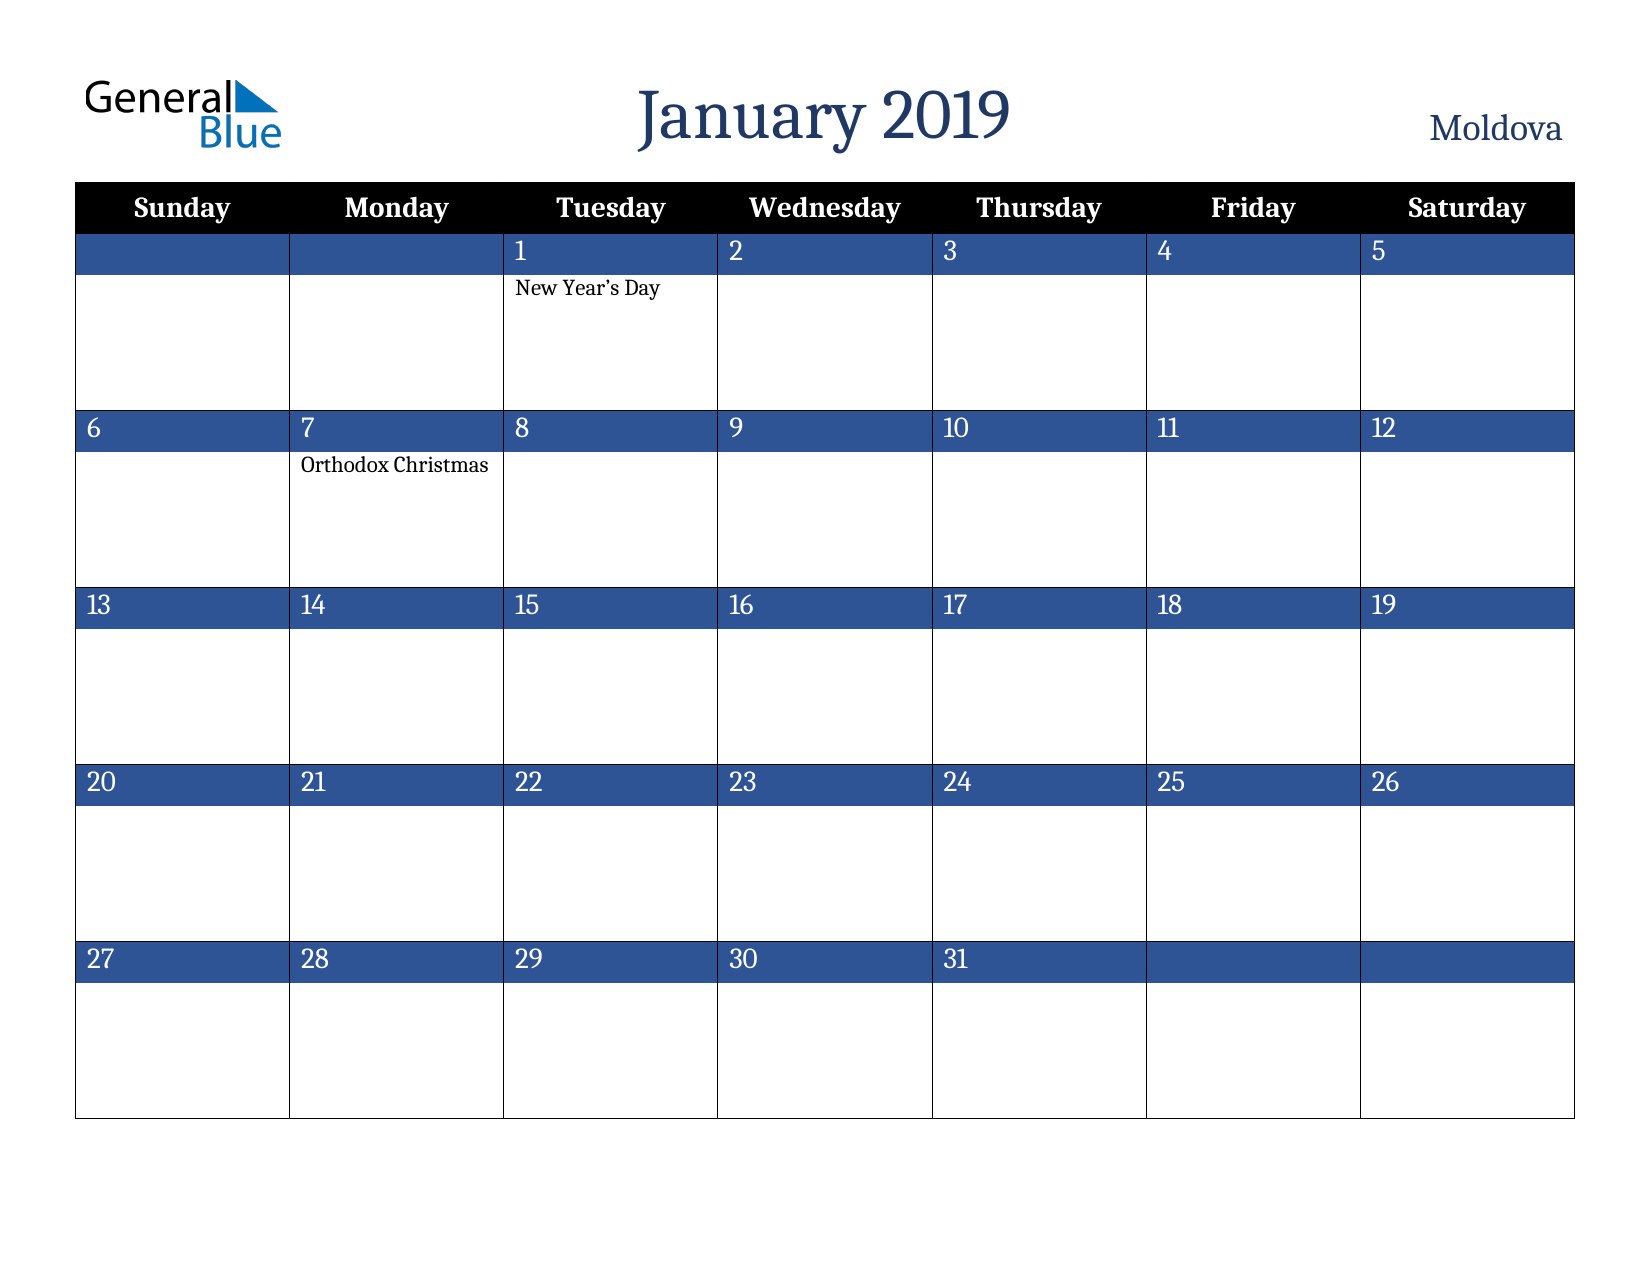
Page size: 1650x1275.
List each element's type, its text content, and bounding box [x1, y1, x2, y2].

table_cell [1147, 942, 1360, 983]
table_cell [290, 629, 503, 764]
table_cell [718, 629, 932, 764]
table_cell Sunday [76, 183, 289, 233]
table_cell 10 [933, 411, 1146, 452]
table_cell [76, 629, 289, 764]
table_cell 20 [76, 765, 289, 806]
table_cell [1361, 806, 1574, 941]
table_cell 26 [1361, 765, 1574, 806]
table_cell 9 [718, 411, 932, 452]
table_cell [933, 275, 1146, 410]
table_cell [718, 806, 932, 941]
table_cell [1147, 452, 1360, 587]
table_cell 13 [76, 588, 289, 629]
table_cell [1147, 275, 1360, 410]
table_cell 14 [290, 588, 503, 629]
table_cell 23 [718, 765, 932, 806]
table_cell [1361, 452, 1574, 587]
table_cell 19 [1361, 588, 1574, 629]
table_cell [1361, 942, 1574, 983]
table_cell New Year’s Day [504, 275, 717, 410]
table_cell [290, 806, 503, 941]
table_cell [76, 806, 289, 941]
table_cell 22 [504, 765, 717, 806]
table_cell Orthodox Christmas [290, 452, 503, 587]
table_header January 2019 [504, 75, 1146, 182]
table_cell [76, 983, 289, 1118]
table_cell [504, 983, 717, 1118]
table_cell 17 [933, 588, 1146, 629]
table_cell [718, 983, 932, 1118]
table_cell [1361, 629, 1574, 764]
table_cell [718, 275, 932, 410]
table_header Moldova [1146, 75, 1574, 182]
table_cell 15 [504, 588, 717, 629]
table_cell 4 [1147, 234, 1360, 275]
picture [86, 80, 281, 148]
table_cell 31 [933, 942, 1146, 983]
table_cell 12 [1361, 411, 1574, 452]
table_cell [1147, 629, 1360, 764]
table_cell [1361, 275, 1574, 410]
table_cell [1147, 983, 1360, 1118]
table_cell [933, 452, 1146, 587]
table_cell [290, 234, 503, 275]
table_cell [1361, 983, 1574, 1118]
table_cell [76, 275, 289, 410]
table_cell Thursday [933, 183, 1146, 233]
table_cell 6 [76, 411, 289, 452]
table_cell [933, 983, 1146, 1118]
table_cell [933, 629, 1146, 764]
table_cell 28 [290, 942, 503, 983]
table_cell 7 [290, 411, 503, 452]
table_cell 3 [933, 234, 1146, 275]
table_cell Tuesday [504, 183, 717, 233]
table_cell [504, 806, 717, 941]
table_cell [504, 629, 717, 764]
table_cell [1147, 806, 1360, 941]
table_cell [76, 452, 289, 587]
table_cell [504, 452, 717, 587]
table_cell [290, 983, 503, 1118]
table_cell 29 [504, 942, 717, 983]
table_cell 2 [718, 234, 932, 275]
table_cell Friday [1147, 183, 1360, 233]
table_cell 24 [933, 765, 1146, 806]
table_cell [933, 806, 1146, 941]
table_cell 16 [718, 588, 932, 629]
table_cell 1 [504, 234, 717, 275]
table_cell Monday [290, 183, 503, 233]
table_cell 27 [76, 942, 289, 983]
table_cell 21 [290, 765, 503, 806]
table_cell 18 [1147, 588, 1360, 629]
table_cell Wednesday [718, 183, 932, 233]
table_cell 8 [504, 411, 717, 452]
table_cell 5 [1361, 234, 1574, 275]
table_header [76, 75, 503, 182]
table_cell 30 [718, 942, 932, 983]
table_cell [718, 452, 932, 587]
table_cell Saturday [1361, 183, 1574, 233]
table_cell 11 [1147, 411, 1360, 452]
table_cell [290, 275, 503, 410]
table_cell [76, 234, 289, 275]
table_cell 25 [1147, 765, 1360, 806]
